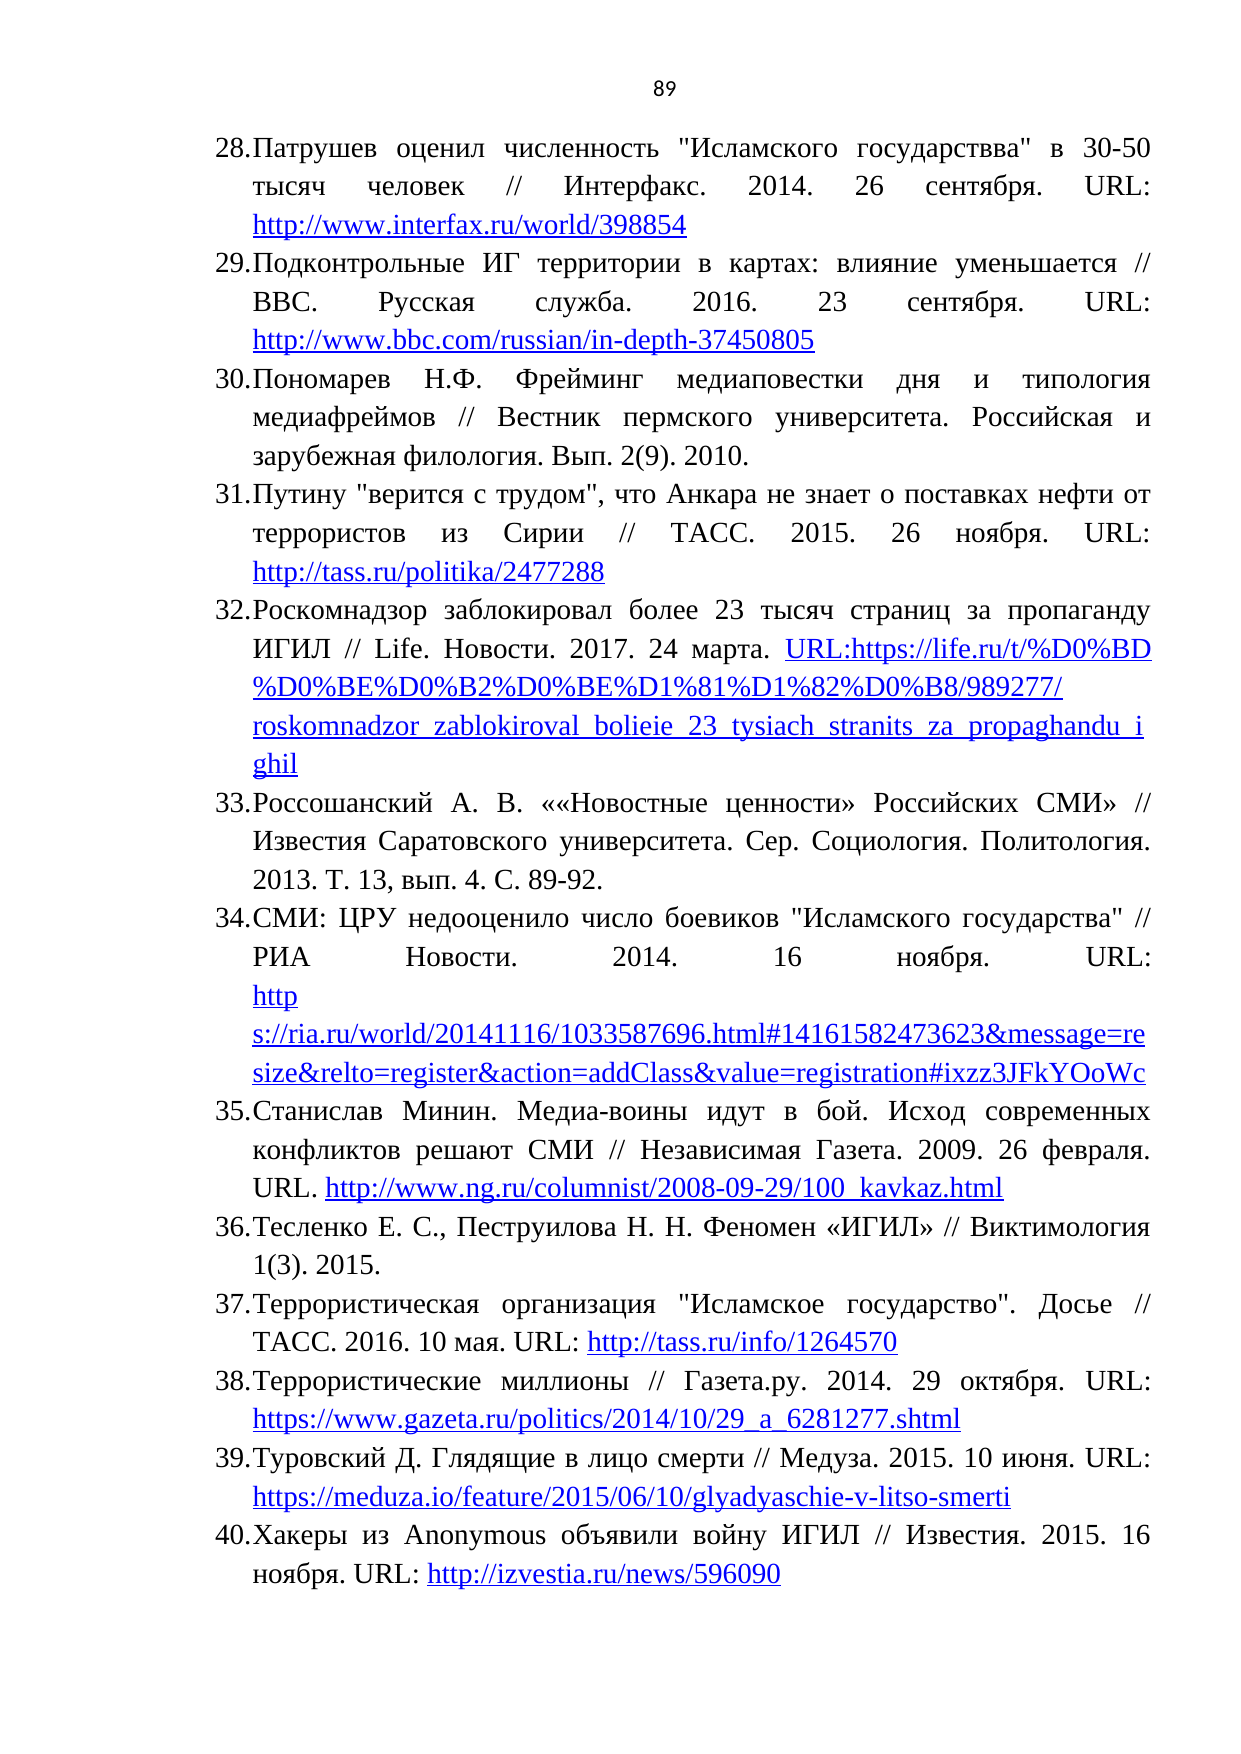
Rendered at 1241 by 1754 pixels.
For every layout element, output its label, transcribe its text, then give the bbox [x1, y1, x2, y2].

list Террористические миллионы // Газета.ру. 2014. 29 октября. URL: https://www.gazeta.ru/politics/2014/10/29_a_6281277.shtml [215, 1363, 1152, 1435]
list Подконтрольные ИГ территории в картах: влияние уменьшается // BBC. Русская служба. 2016. 23 сентября. URL: http://www.bbc.com/russian/in-depth-37450805 [215, 245, 1152, 356]
list Патрушев оценил численность "Исламского государствва" в 30-50 тысяч человек // Интерфакс. 2014. 26 сентября. URL: http://www.interfax.ru/world/398854 [215, 130, 1152, 240]
list Роскомнадзор заблокировал более 23 тысяч страниц за пропаганду ИГИЛ // Life. Новости. 2017. 24 марта. URL:https://life.ru/t/%D0%BD%D0%BE%D0%B2%D0%BE%D1%81%D1%82%D0%B8/989277/roskomnadzor_zablokiroval_bolieie_23_tysiach_stranits_za_propaghandu_ighil [215, 592, 1152, 780]
list Станислав Минин. Медиа-воины идут в бой. Исход современных конфликтов решают СМИ // Независимая Газета. 2009. 26 февраля. URL. http://www.ng.ru/columnist/2008-09-29/100_kavkaz.html [215, 1093, 1152, 1204]
list Тесленко Е. С., Пеструилова Н. Н. Феномен «ИГИЛ» // Виктимология 1(3). 2015. [215, 1209, 1152, 1281]
list Хакеры из Anonymous объявили войну ИГИЛ // Известия. 2015. 16 ноября. URL: http://izvestia.ru/news/596090 [215, 1517, 1152, 1589]
list Туровский Д. Глядящие в лицо смерти // Медуза. 2015. 10 июня. URL: https://meduza.io/feature/2015/06/10/glyadyaschie-v-litso-smerti [215, 1440, 1152, 1512]
list Путину "верится с трудом", что Анкара не знает о поставках нефти от террористов из Сирии // ТАСС. 2015. 26 ноября. URL: http://tass.ru/politika/2477288 [215, 477, 1152, 587]
list Террористическая организация "Исламское государство". Досье // ТАСС. 2016. 10 мая. URL: http://tass.ru/info/1264570 [215, 1286, 1152, 1358]
list Россошанский А. В. ««Новостные ценности» Российских СМИ» // Известия Саратовского университета. Сер. Социология. Политология. 2013. Т. 13, вып. 4. С. 89-92. [215, 785, 1152, 896]
list СМИ: ЦРУ недооценило число боевиков "Исламского государства" // РИА Новости. 2014. 16 ноября. URL: https://ria.ru/world/20141116/1033587696.html#14161582473623&message=resize&relto=register&action=addClass&value=registration#ixzz3JFkYOoWc [215, 901, 1152, 1088]
list Пономарев Н.Ф. Фрейминг медиаповестки дня и типология медиафреймов // Вестник пермского университета. Российская и зарубежная филология. Вып. 2(9). 2010. [215, 361, 1152, 472]
